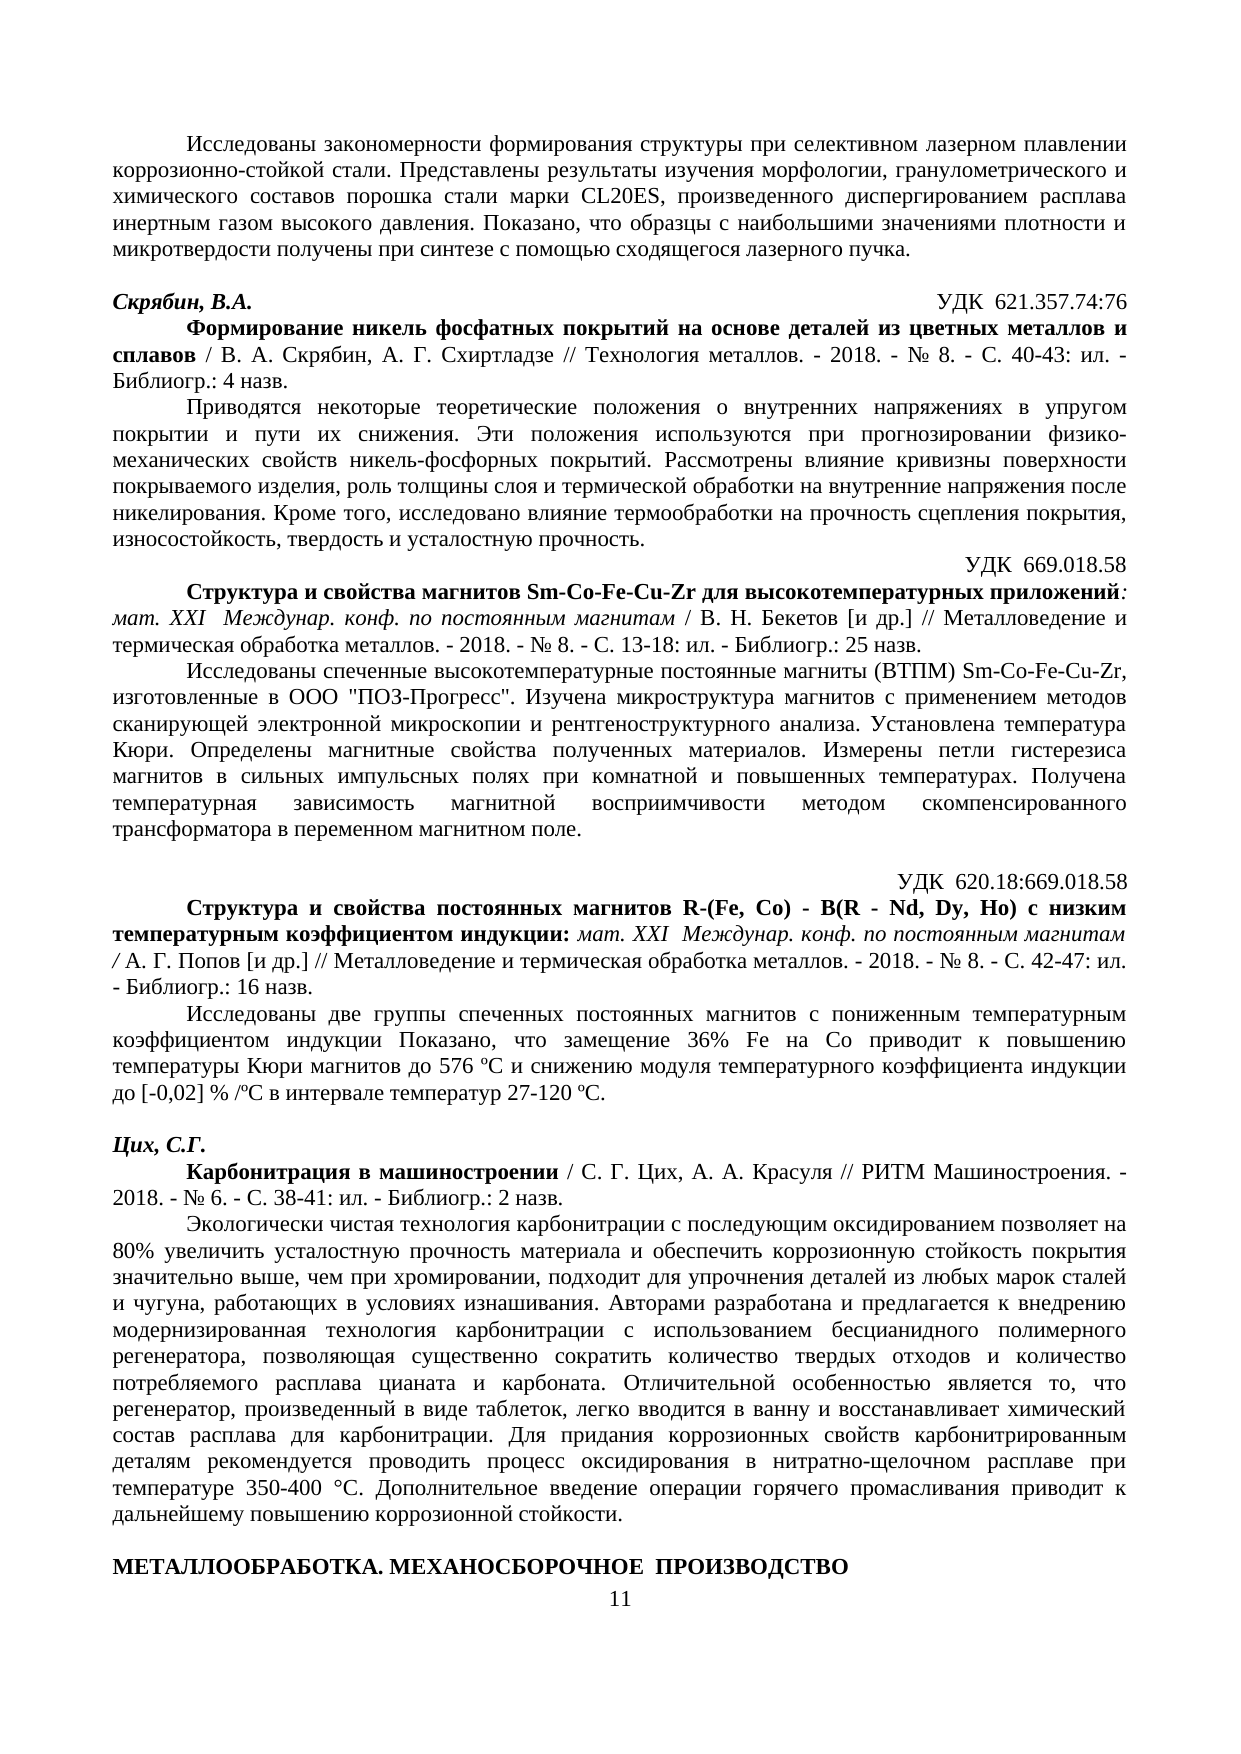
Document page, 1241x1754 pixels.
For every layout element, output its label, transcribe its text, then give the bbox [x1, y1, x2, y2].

text Приводятся некоторые теоретические положения о внутренних напряжениях в упругом покрытии и пути их снижения. Эти положения используются при прогнозировании физико-механических свойств никель-фосфорных покрытий. Рассмотрены влияние кривизны поверхности покрываемого изделия, роль толщины слоя и термической обработки на внутренние напряжения после никелирования. Кроме того, исследовано влияние термообработки на прочность сцепления покрытия, износостойкость, твердость и усталостную прочность. [112, 393, 1128, 552]
text Экологически чистая технология карбонитрации с последующим оксидированием позволяет на 80% увеличить усталостную прочность материала и обеспечить коррозионную стойкость покрытия значительно выше, чем при хромировании, подходит для упрочнения деталей из любых марок сталей и чугуна, работающих в условиях изнашивания. Авторами разработана и предлагается к внедрению модернизированная технология карбонитрации с использованием бесцианидного полимерного регенератора, позволяющая существенно сократить количество твердых отходов и количество потребляемого расплава цианата и карбоната. Отличительной особенностью является то, что регенератор, произведенный в виде таблеток, легко вводится в ванну и восстанавливает химический состав расплава для карбонитрации. Для придания коррозионных свойств карбонитрированным деталям рекомендуется проводить процесс оксидирования в нитратно-щелочном расплаве при температуре 350-400 °С. Дополнительное введение операции горячего промасливания приводит к дальнейшему повышению коррозионной стойкости. [112, 1210, 1128, 1527]
text Исследованы закономерности формирования структуры при селективном лазерном плавлении коррозионно-стойкой стали. Представлены результаты изучения морфологии, гранулометрического и химического составов порошка стали марки CL20ES, произведенного диспергированием расплава инертным газом высокого давления. Показано, что образцы с наибольшими значениями плотности и микротвердости получены при синтезе с помощью сходящегося лазерного пучка. [112, 130, 1128, 262]
text Исследованы две группы спеченных постоянных магнитов с пониженным температурным коэффициентом индукции Показано, что замещение 36% Fe на Co приводит к повышению температуры Кюри магнитов до 576 ºС и снижению модуля температурного коэффициента индукции до [-0,02] % /ºС в интервале температур 27-120 ºС. [112, 999, 1128, 1105]
text Структура и свойства магнитов Sm-Co-Fe-Cu-Zr для высокотемпературных приложений: мат. XXI Междунар. конф. по постоянным магнитам / В. Н. Бекетов [и др.] // Металловедение и термическая обработка металлов. - 2018. - № 8. - С. 13-18: ил. - Библиогр.: 25 назв. [112, 578, 1128, 657]
text УДК 669.018.58 [851, 552, 1128, 578]
text Карбонитрация в машиностроении / С. Г. Цих, А. А. Красуля // РИТМ Машиностроения. - 2018. - № 6. - С. 38-41: ил. - Библиогр.: 2 назв. [112, 1158, 1128, 1210]
text МЕТАЛЛООБРАБОТКА. МЕХАНОСБОРОЧНОЕ ПРОИЗВОДСТВО [112, 1553, 1128, 1579]
text Структура и свойства постоянных магнитов R-(Fe, Co) - B(R - Nd, Dy, Ho) с низким температурным коэффициентом индукции: мат. XXI Междунар. конф. по постоянным магнитам / А. Г. Попов [и др.] // Металловедение и термическая обработка металлов. - 2018. - № 8. - С. 42-47: ил. - Библиогр.: 16 назв. [112, 894, 1128, 999]
text Цих, С.Г. [112, 1131, 1128, 1158]
text Скрябин, В.А. УДК 621.357.74:76 [112, 288, 1128, 314]
text УДК 620.18:669.018.58 [851, 868, 1128, 894]
text Формирование никель фосфатных покрытий на основе деталей из цветных металлов и сплавов / В. А. Скрябин, А. Г. Схиртладзе // Технология металлов. - 2018. - № 8. - С. 40-43: ил. - Библиогр.: 4 назв. [112, 314, 1128, 393]
text Исследованы спеченные высокотемпературные постоянные магниты (ВТПМ) Sm-Co-Fe-Cu-Zr, изготовленные в ООО "ПОЗ-Прогресс". Изучена микроструктура магнитов с применением методов сканирующей электронной микроскопии и рентгеноструктурного анализа. Установлена температура Кюри. Определены магнитные свойства полученных материалов. Измерены петли гистерезиса магнитов в сильных импульсных полях при комнатной и повышенных температурах. Получена температурная зависимость магнитной восприимчивости методом скомпенсированного трансформатора в переменном магнитном поле. [112, 657, 1128, 841]
